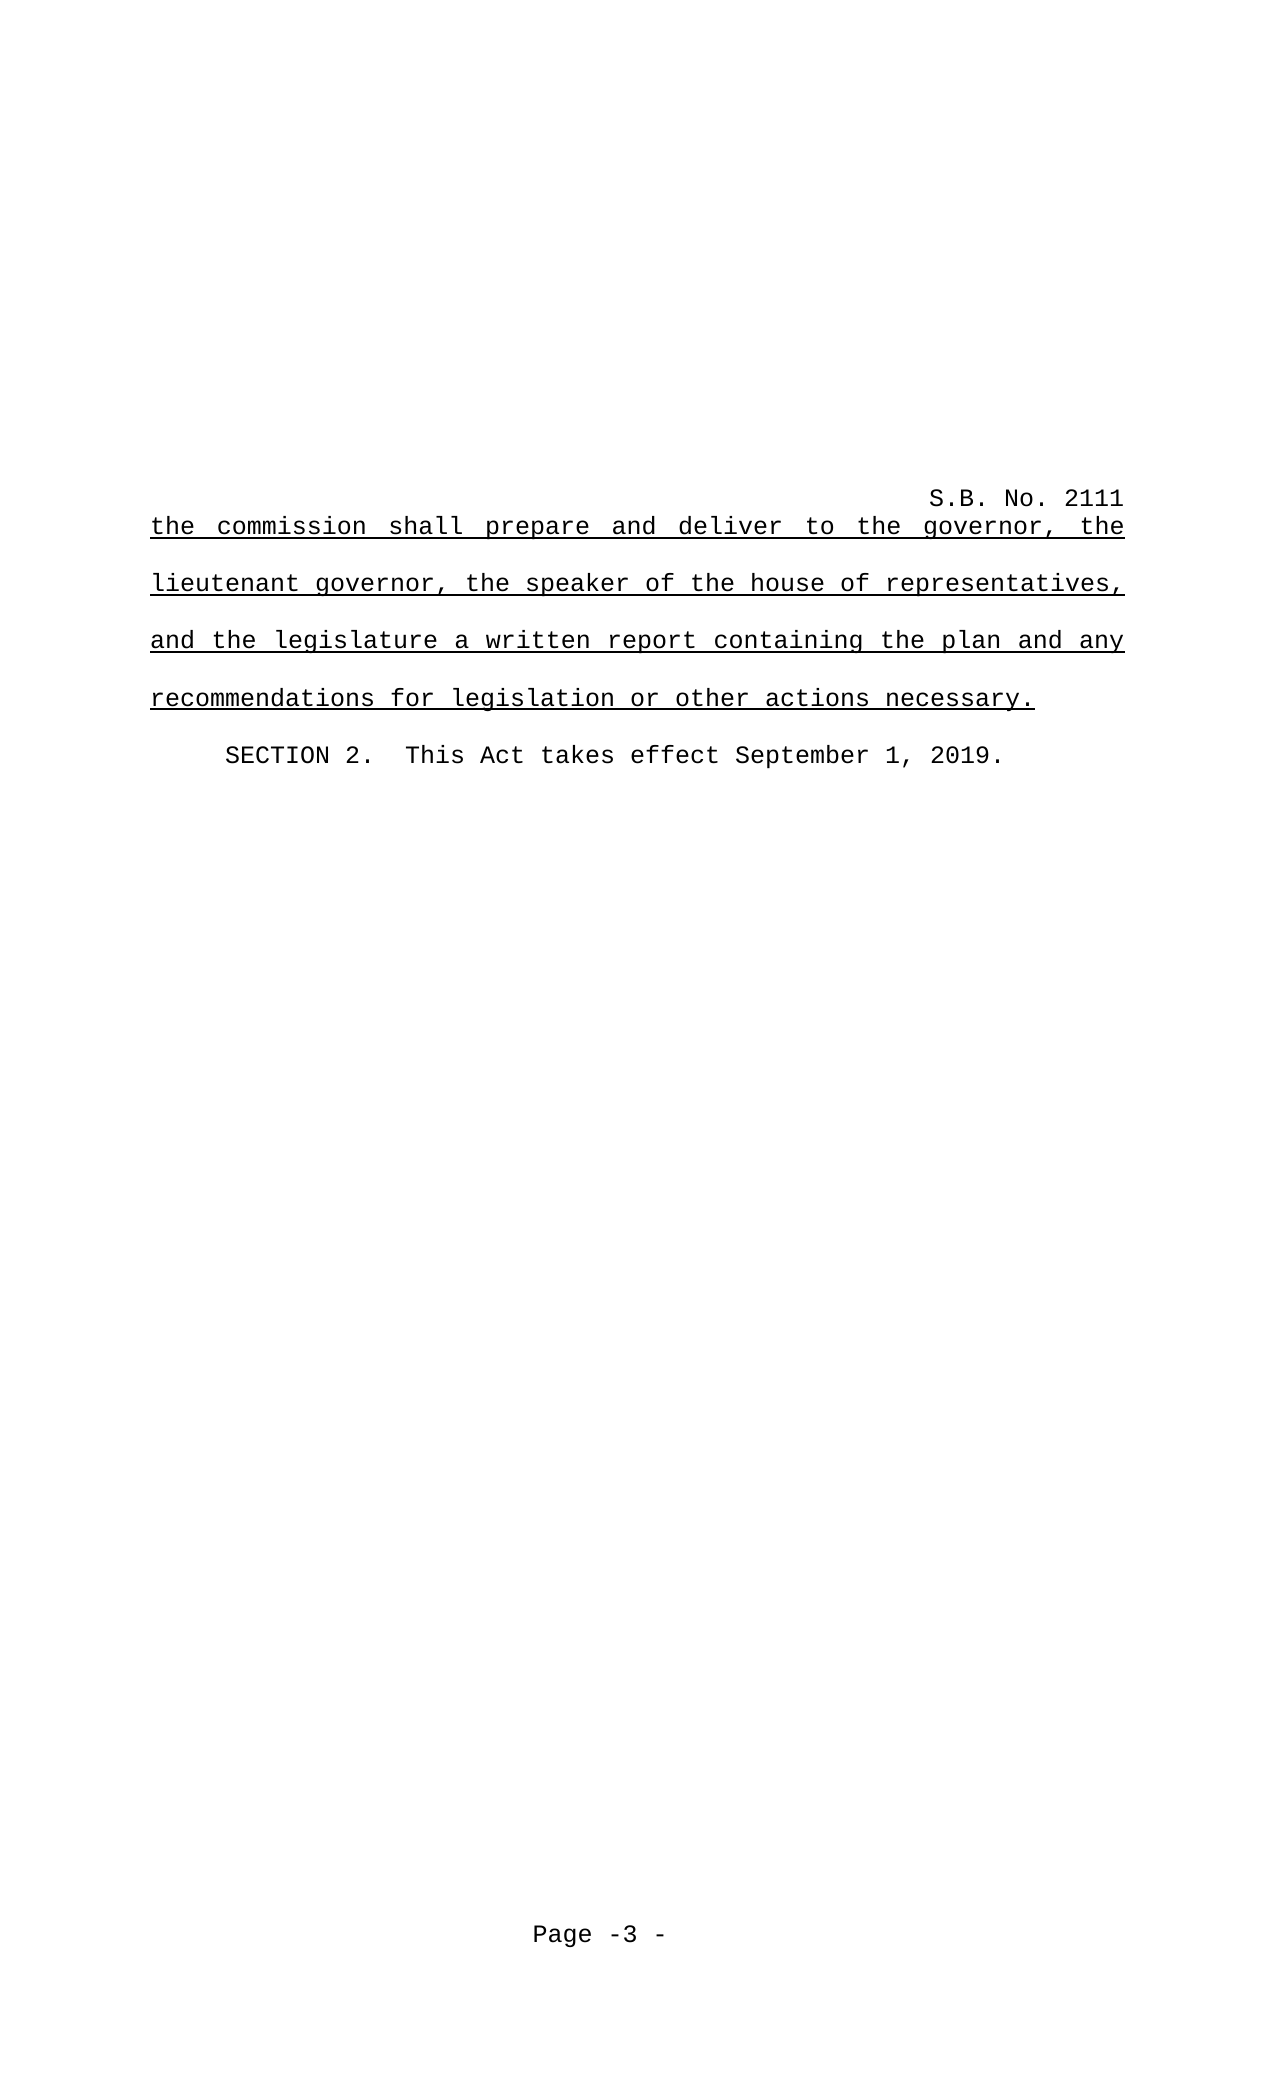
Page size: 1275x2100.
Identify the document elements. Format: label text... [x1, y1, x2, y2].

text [150, 514, 1125, 537]
text SECTION 2. This Act takes effect September 1, 2019. [150, 742, 1125, 771]
